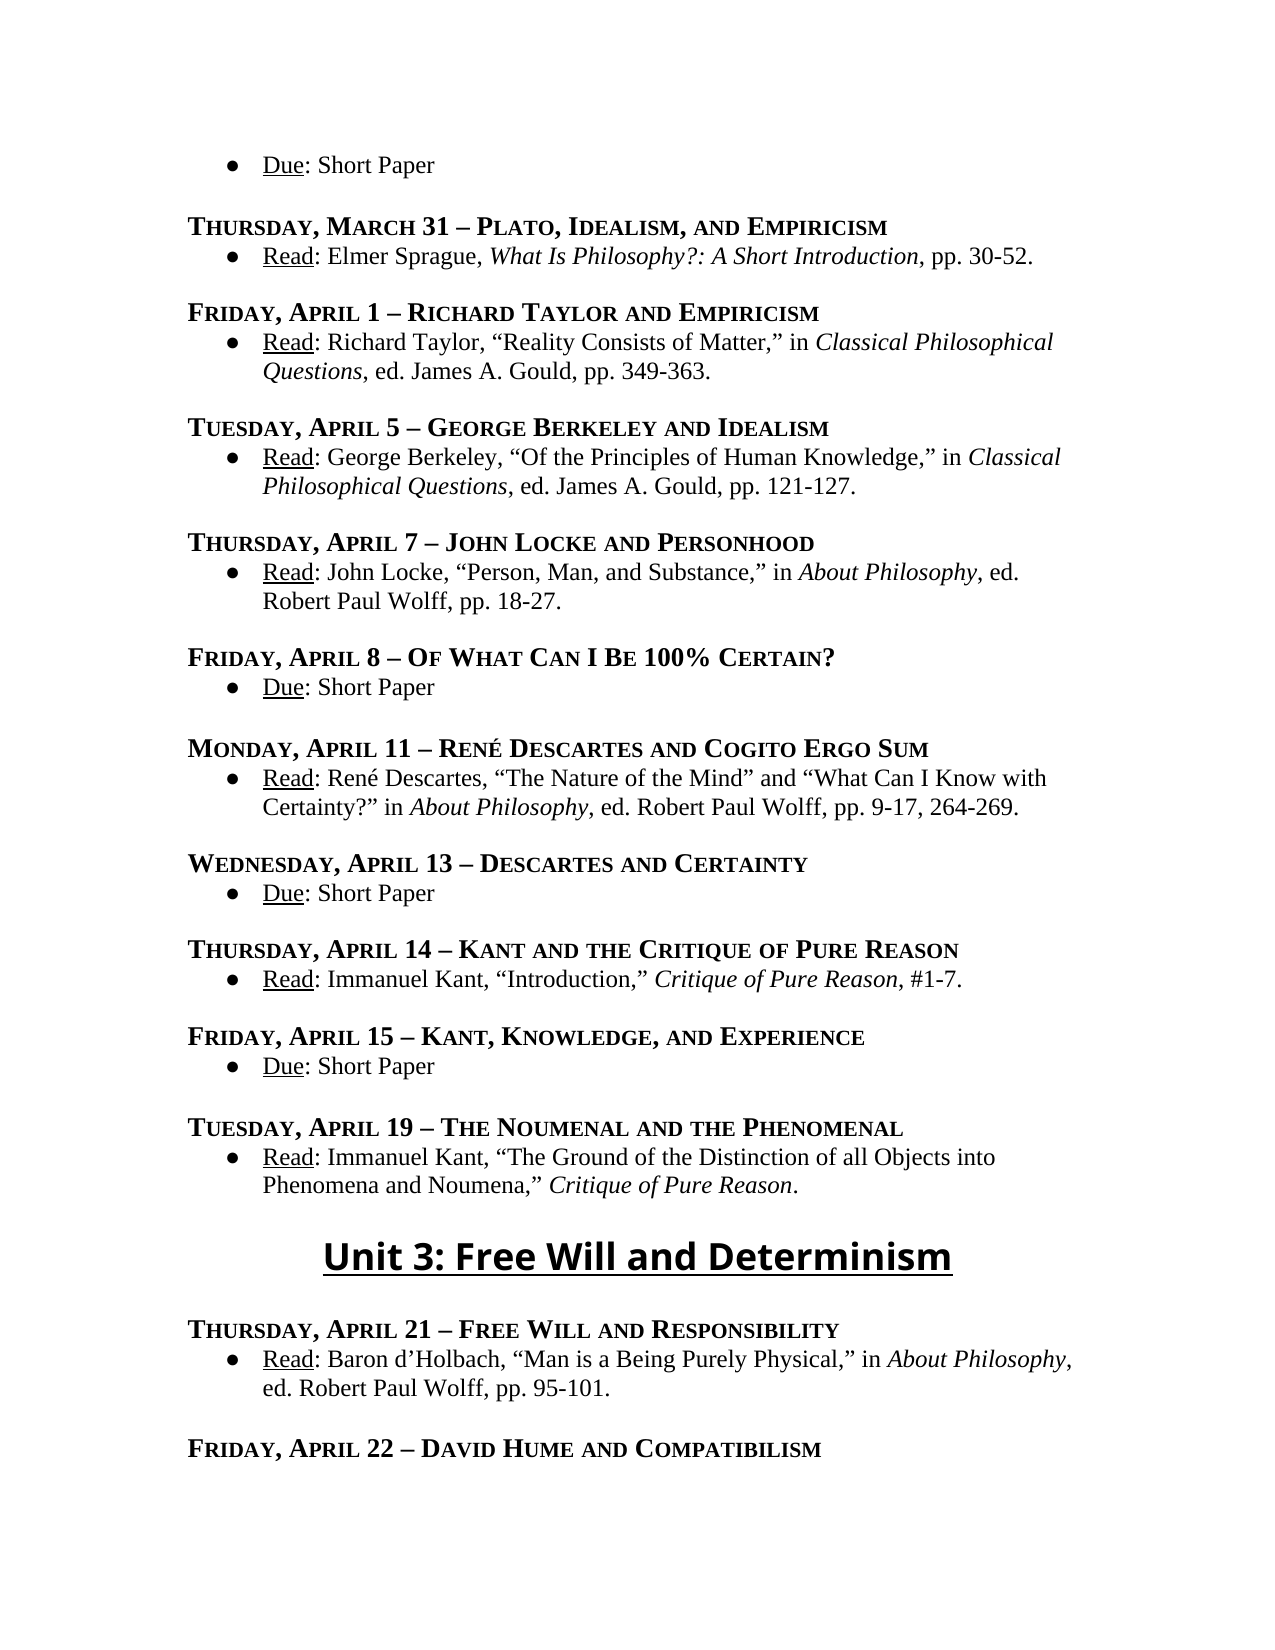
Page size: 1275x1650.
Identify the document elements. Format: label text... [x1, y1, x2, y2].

list Due: Short Paper [225, 150, 1087, 179]
text Unit 3: Free Will and Determinism [187, 1231, 1087, 1282]
text Monday, April 11 – René Descartes and Cogito Ergo Sum [187, 732, 1087, 763]
list Read: John Locke, “Person, Man, and Substance,” in About Philosophy, ed. Robert Paul Wolff, pp. 18-27. [225, 557, 1087, 615]
text Thursday, March 31 – Plato, Idealism, and Empiricism [187, 210, 1087, 241]
text Tuesday, April 19 – The Noumenal and the Phenomenal [187, 1111, 1087, 1142]
list Read: George Berkeley, “Of the Principles of Human Knowledge,” in Classical Philosophical Questions, ed. James A. Gould, pp. 121-127. [225, 442, 1087, 500]
list Read: Richard Taylor, “Reality Consists of Matter,” in Classical Philosophical Questions, ed. James A. Gould, pp. 349-363. [225, 327, 1087, 385]
list Due: Short Paper [225, 1051, 1087, 1079]
text Friday, April 1 – Richard Taylor and Empiricism [187, 296, 1087, 327]
list Read: Immanuel Kant, “The Ground of the Distinction of all Objects into Phenomena and Noumena,” Critique of Pure Reason. [225, 1142, 1087, 1199]
text Friday, April 15 – Kant, Knowledge, and Experience [187, 1020, 1087, 1051]
text Wednesday, April 13 – Descartes and Certainty [187, 847, 1087, 878]
text Friday, April 22 – David Hume and Compatibilism [187, 1432, 1087, 1464]
list Read: Elmer Sprague, What Is Philosophy?: A Short Introduction, pp. 30-52. [225, 241, 1087, 270]
list Due: Short Paper [225, 672, 1087, 701]
text Friday, April 8 – Of What Can I Be 100% Certain? [187, 641, 1087, 672]
list Read: Baron d’Holbach, “Man is a Being Purely Physical,” in About Philosophy, ed. Robert Paul Wolff, pp. 95-101. [225, 1344, 1087, 1401]
text Thursday, April 14 – Kant and the Critique of Pure Reason [187, 933, 1087, 964]
list Read: René Descartes, “The Nature of the Mind” and “What Can I Know with Certainty?” in About Philosophy, ed. Robert Paul Wolff, pp. 9-17, 264-269. [225, 763, 1087, 821]
list Due: Short Paper [225, 878, 1087, 907]
list Read: Immanuel Kant, “Introduction,” Critique of Pure Reason, #1-7. [225, 964, 1087, 993]
text Tuesday, April 5 – George Berkeley and Idealism [187, 411, 1087, 442]
text Thursday, April 21 – Free Will and Responsibility [187, 1313, 1087, 1344]
text Thursday, April 7 – John Locke and Personhood [187, 526, 1087, 557]
